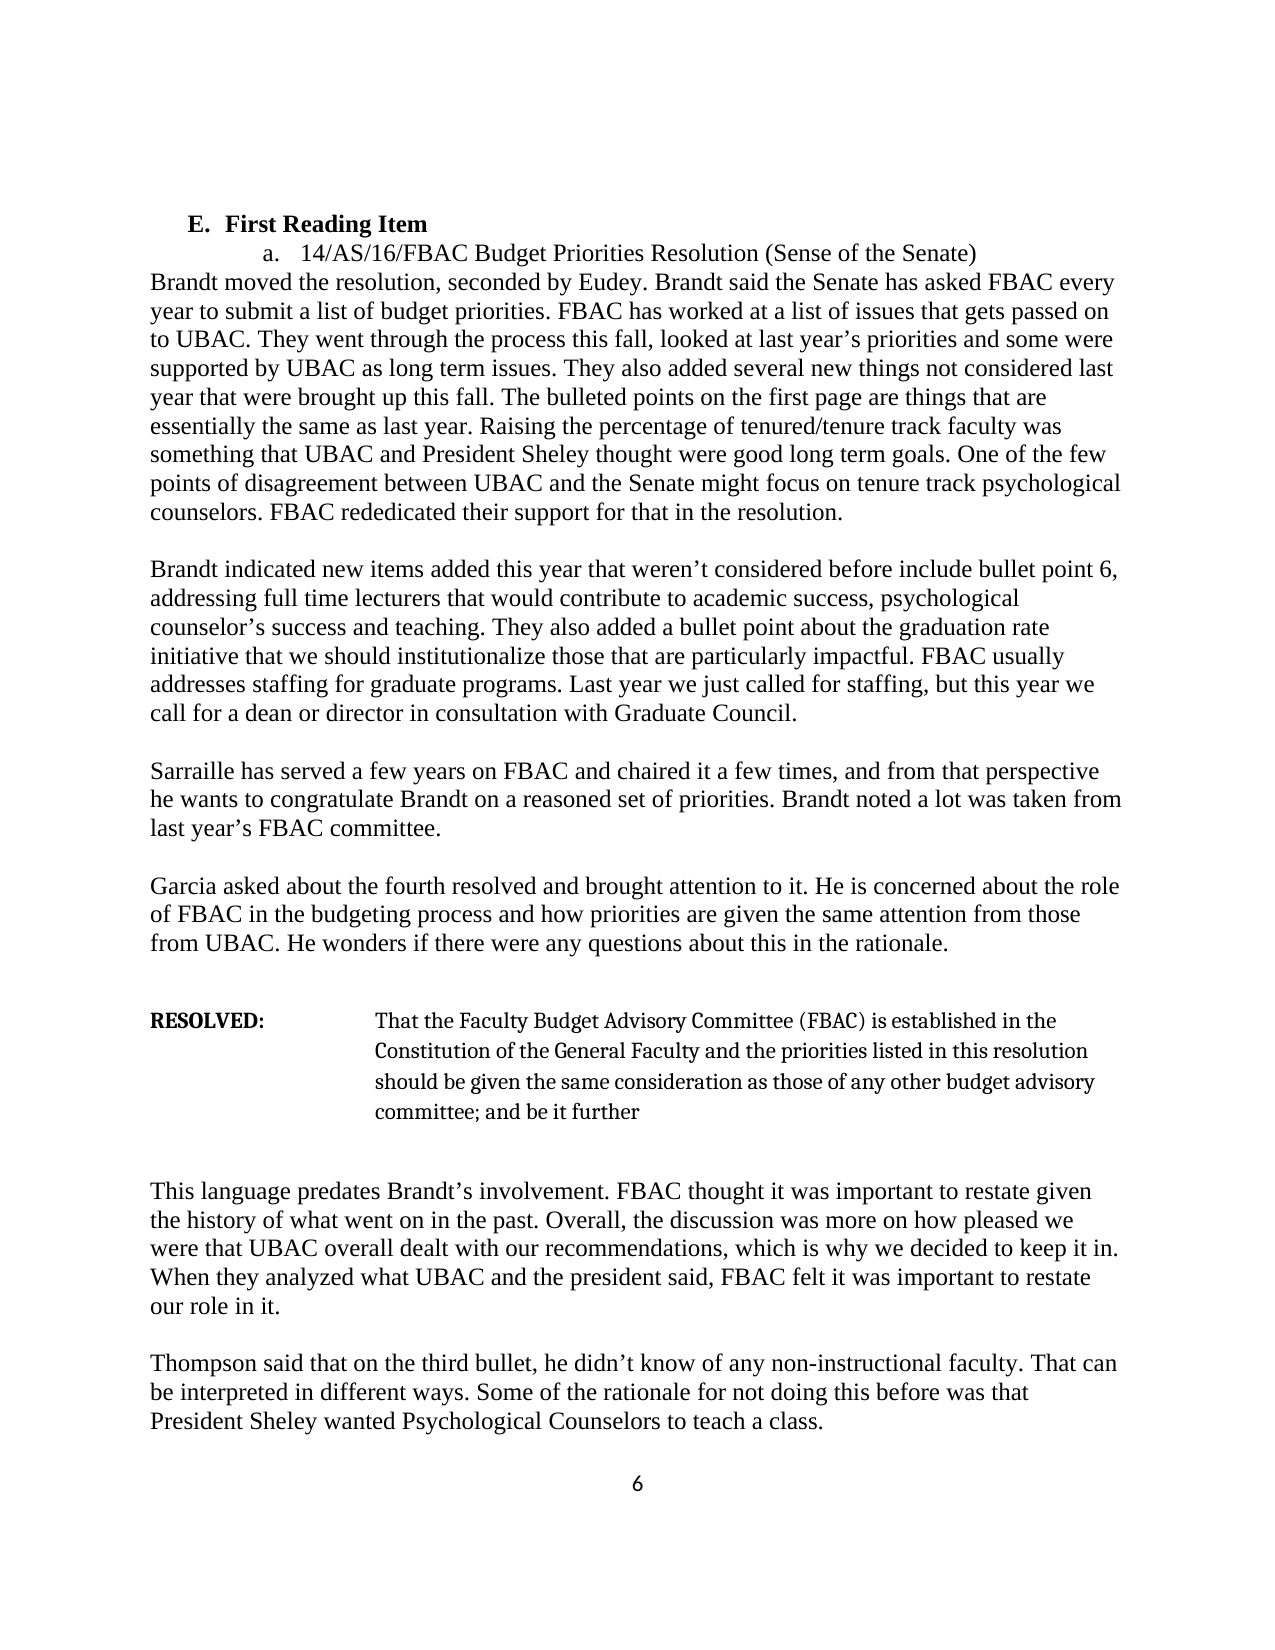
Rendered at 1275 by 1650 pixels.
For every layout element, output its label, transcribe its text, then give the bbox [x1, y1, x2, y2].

text Thompson said that on the third bullet, he didn’t know of any non-instructional faculty. That can be interpreted in different ways. Some of the rationale for not doing this before was that President Sheley wanted Psychological Counselors to teach a class. [150, 1348, 1125, 1435]
list First Reading Item [187, 209, 1125, 238]
text RESOLVED: That the Faculty Budget Advisory Committee (FBAC) is established in the Constitution of the General Faculty and the priorities listed in this resolution should be given the same consideration as those of any other budget advisory committee; and be it further [150, 1008, 1125, 1125]
text Garcia asked about the fourth resolved and brought attention to it. He is concerned about the role of FBAC in the budgeting process and how priorities are given the same attention from those from UBAC. He wonders if there were any questions about this in the rationale. [150, 871, 1125, 957]
list 14/AS/16/FBAC Budget Priorities Resolution (Sense of the Senate) [262, 238, 1125, 267]
text This language predates Brandt’s involvement. FBAC thought it was important to restate given the history of what went on in the past. Overall, the discussion was more on how pleased we were that UBAC overall dealt with our recommendations, which is why we decided to keep it in. When they analyzed what UBAC and the president said, FBAC felt it was important to restate our role in it. [150, 1176, 1125, 1320]
text Sarraille has served a few years on FBAC and chaired it a few times, and from that perspective he wants to congratulate Brandt on a reasoned set of priorities. Brandt noted a lot was taken from last year’s FBAC committee. [150, 756, 1125, 842]
text Brandt indicated new items added this year that weren’t considered before include bullet point 6, addressing full time lecturers that would contribute to academic success, psychological counselor’s success and teaching. They also added a bullet point about the graduation rate initiative that we should institutionalize those that are particularly impactful. FBAC usually addresses staffing for graduate programs. Last year we just called for staffing, but this year we call for a dean or director in consultation with Graduate Council. [150, 554, 1125, 727]
text Brandt moved the resolution, seconded by Eudey. Brandt said the Senate has asked FBAC every year to submit a list of budget priorities. FBAC has worked at a list of issues that gets passed on to UBAC. They went through the process this fall, looked at last year’s priorities and some were supported by UBAC as long term issues. They also added several new things not considered last year that were brought up this fall. The bulleted points on the first page are things that are essentially the same as last year. Raising the percentage of tenured/tenure track faculty was something that UBAC and President Sheley thought were good long term goals. One of the few points of disagreement between UBAC and the Senate might focus on tenure track psychological counselors. FBAC rededicated their support for that in the resolution. [150, 267, 1125, 526]
